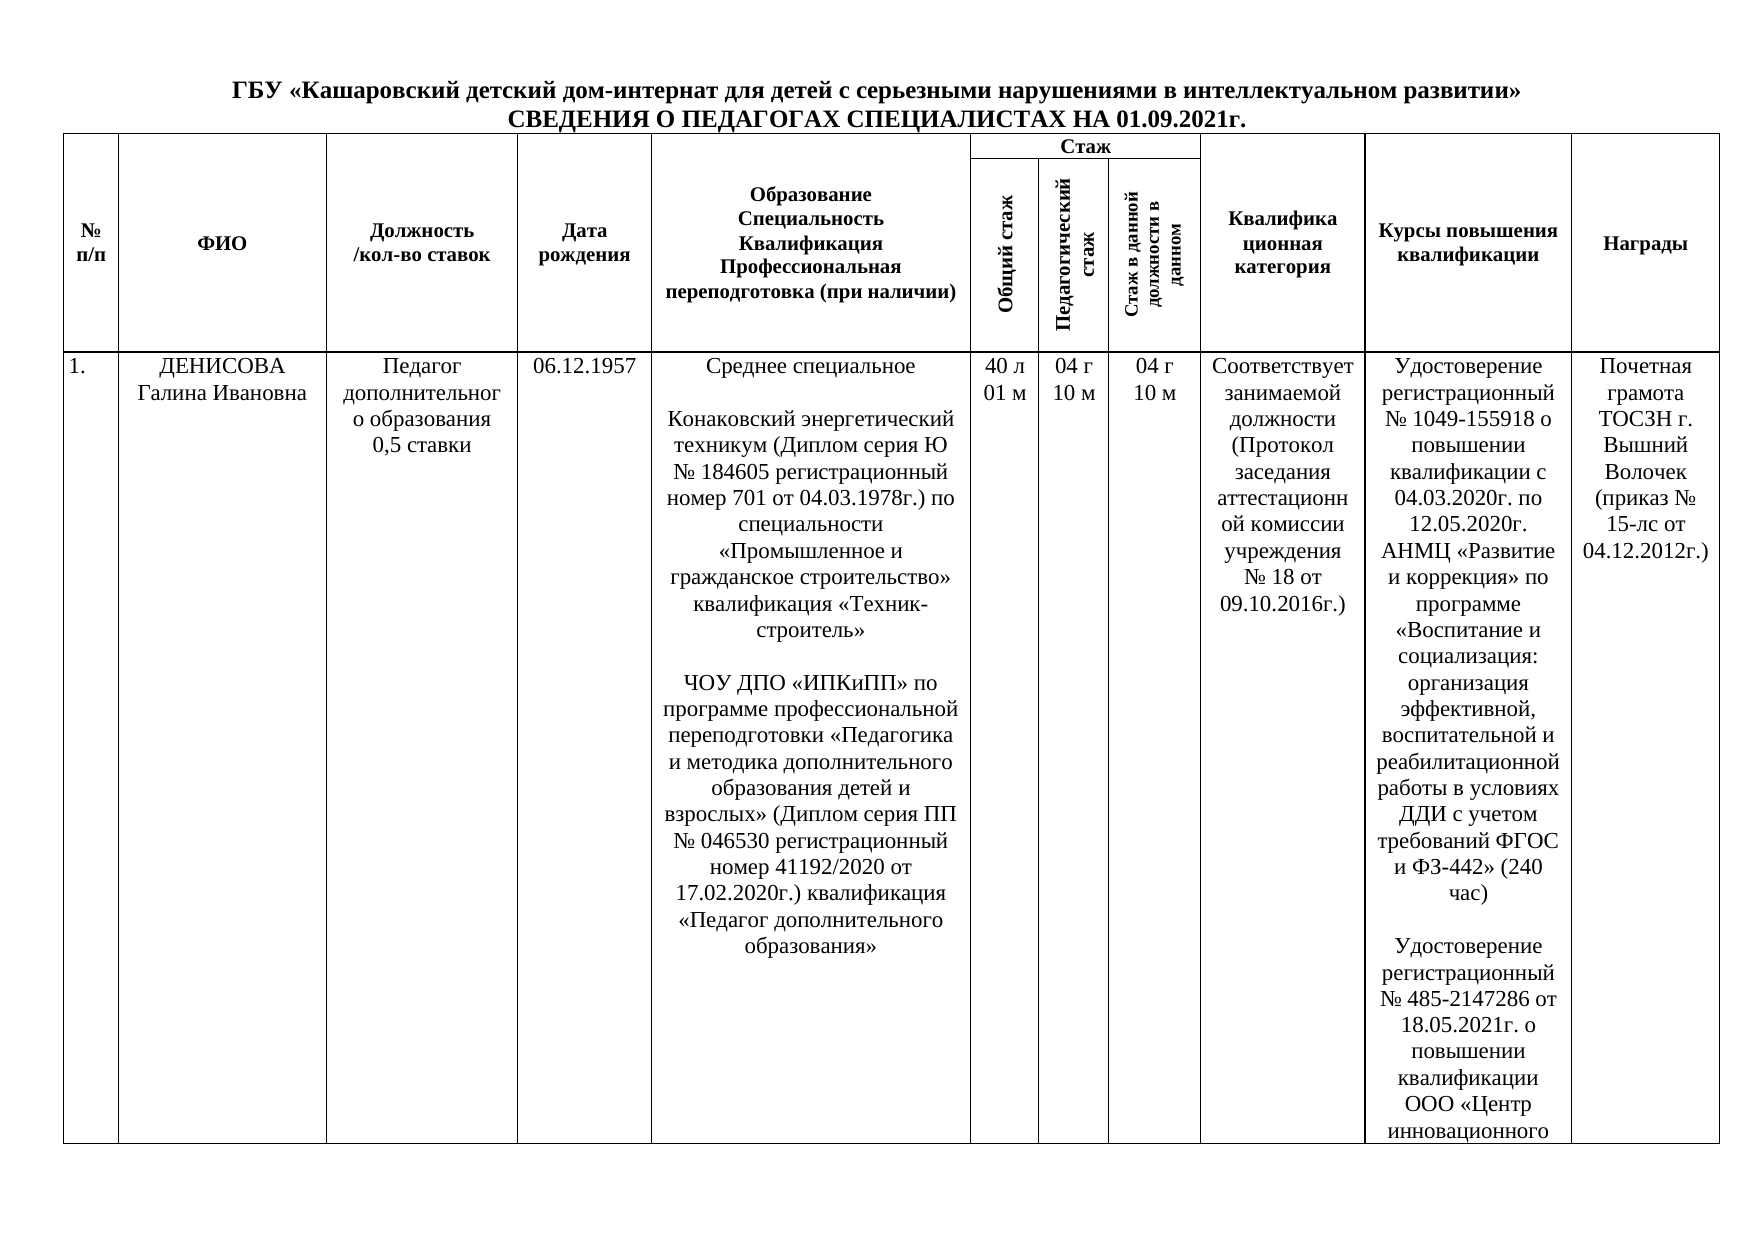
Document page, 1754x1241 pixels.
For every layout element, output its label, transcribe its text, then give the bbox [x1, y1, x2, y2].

table_cell 04 г 10 м [1109, 353, 1200, 1143]
table_header Дата рождения [518, 134, 651, 351]
table_header ФИО [119, 134, 326, 351]
table_header Квалифика ционная категория [1201, 134, 1364, 351]
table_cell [327, 353, 517, 1143]
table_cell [119, 353, 326, 1143]
table_header № п/п [64, 134, 118, 351]
table_header Награды [1572, 134, 1719, 351]
table_header Образование Специальность Квалификация Профессиональная переподготовка (при наличии) [652, 134, 970, 351]
table_cell Общий стаж [971, 159, 1038, 351]
table_cell Педагогический стаж [1039, 159, 1108, 351]
table_header Должность /кол-во ставок [327, 134, 517, 351]
table_cell Стаж в данной должности в данном учреждении [1109, 159, 1200, 351]
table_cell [1201, 353, 1364, 1143]
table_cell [652, 353, 970, 1143]
text СВЕДЕНИЯ О ПЕДАГОГАХ СПЕЦИАЛИСТАХ НА 01.09.2021г. [75, 104, 1679, 132]
table_cell 04 г 10 м [1039, 353, 1108, 1143]
table_header Курсы повышения квалификации [1366, 134, 1571, 351]
table_cell [64, 353, 118, 1143]
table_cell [1366, 353, 1571, 1143]
table_cell 40 л 01 м [971, 353, 1038, 1143]
table_cell 06.12.1957 [518, 353, 651, 1143]
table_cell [1572, 353, 1719, 1143]
table_header Стаж [971, 134, 1200, 158]
text ГБУ «Кашаровский детский дом-интернат для детей с серьезными нарушениями в интеллектуальном развитии» [75, 75, 1679, 104]
